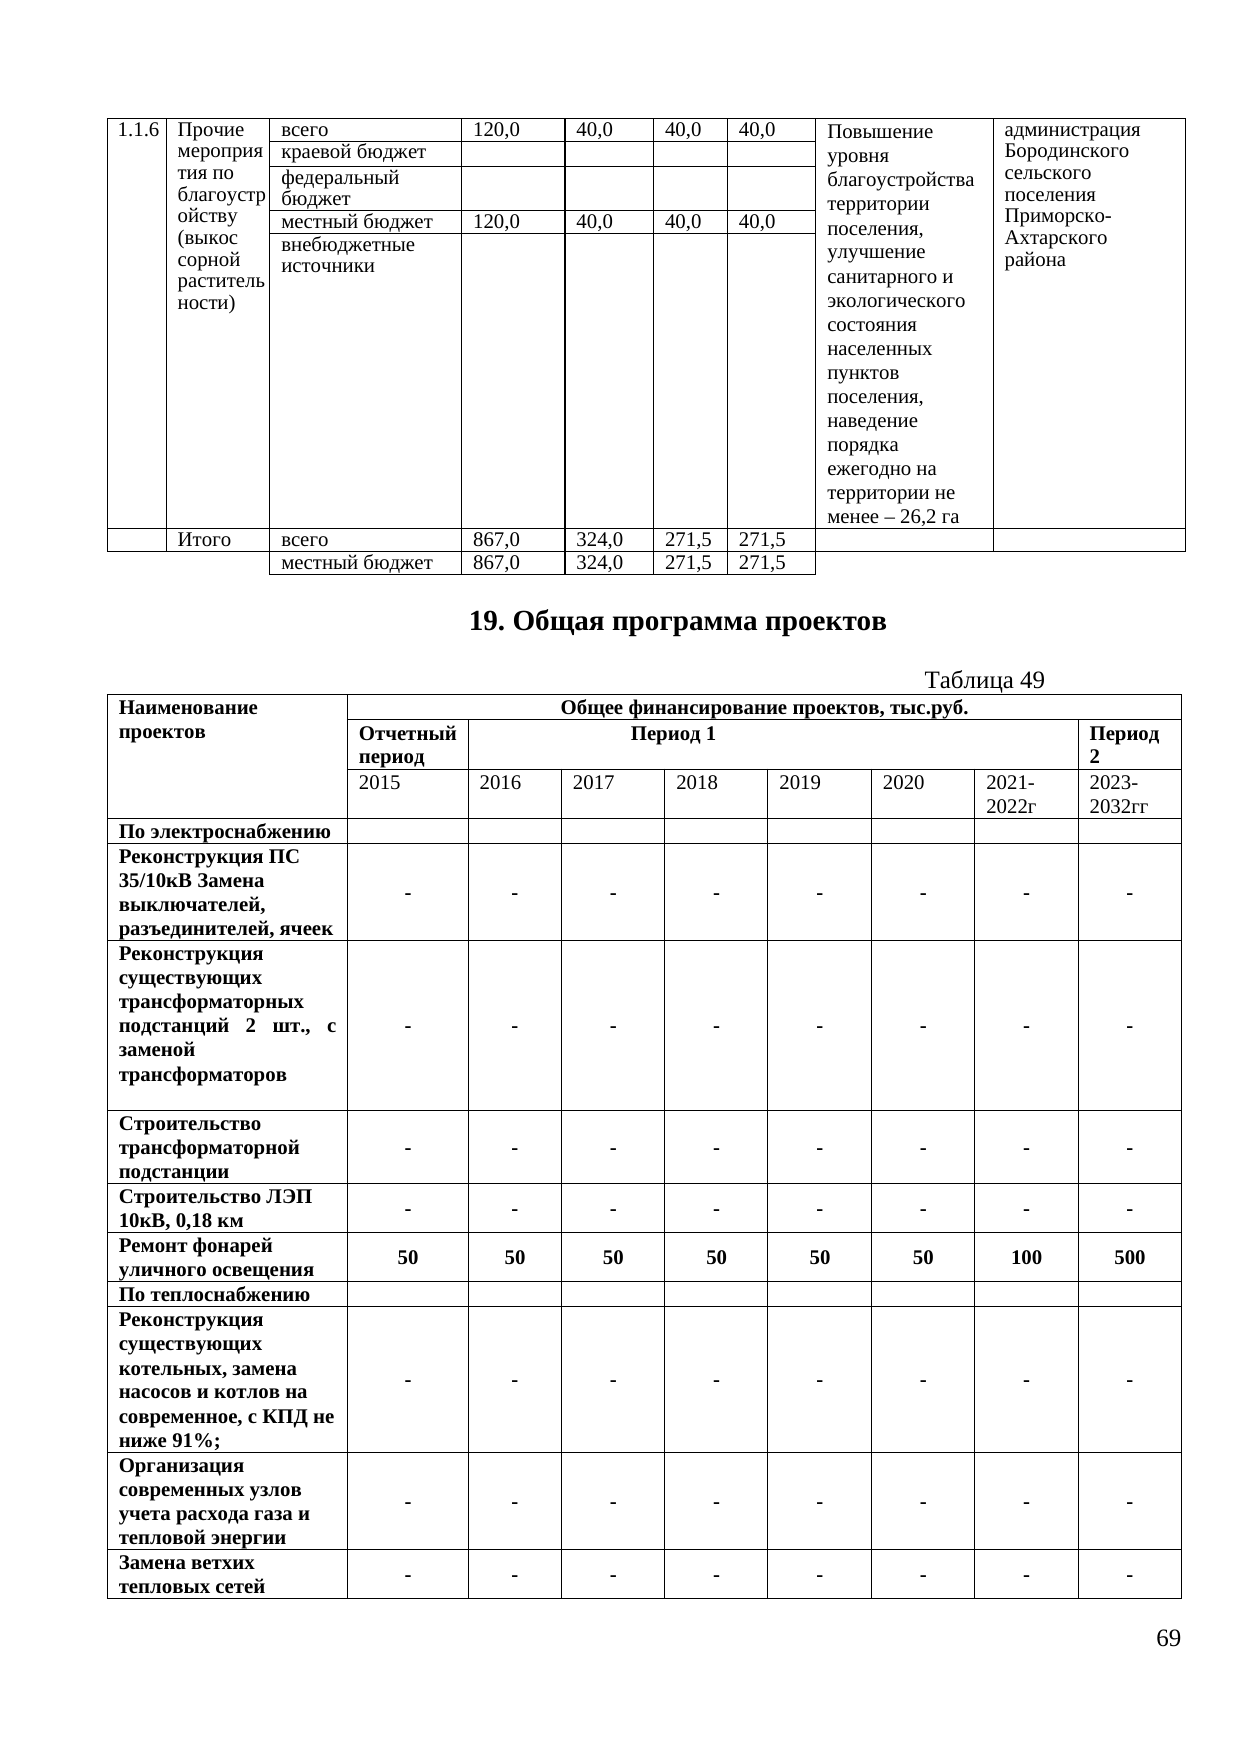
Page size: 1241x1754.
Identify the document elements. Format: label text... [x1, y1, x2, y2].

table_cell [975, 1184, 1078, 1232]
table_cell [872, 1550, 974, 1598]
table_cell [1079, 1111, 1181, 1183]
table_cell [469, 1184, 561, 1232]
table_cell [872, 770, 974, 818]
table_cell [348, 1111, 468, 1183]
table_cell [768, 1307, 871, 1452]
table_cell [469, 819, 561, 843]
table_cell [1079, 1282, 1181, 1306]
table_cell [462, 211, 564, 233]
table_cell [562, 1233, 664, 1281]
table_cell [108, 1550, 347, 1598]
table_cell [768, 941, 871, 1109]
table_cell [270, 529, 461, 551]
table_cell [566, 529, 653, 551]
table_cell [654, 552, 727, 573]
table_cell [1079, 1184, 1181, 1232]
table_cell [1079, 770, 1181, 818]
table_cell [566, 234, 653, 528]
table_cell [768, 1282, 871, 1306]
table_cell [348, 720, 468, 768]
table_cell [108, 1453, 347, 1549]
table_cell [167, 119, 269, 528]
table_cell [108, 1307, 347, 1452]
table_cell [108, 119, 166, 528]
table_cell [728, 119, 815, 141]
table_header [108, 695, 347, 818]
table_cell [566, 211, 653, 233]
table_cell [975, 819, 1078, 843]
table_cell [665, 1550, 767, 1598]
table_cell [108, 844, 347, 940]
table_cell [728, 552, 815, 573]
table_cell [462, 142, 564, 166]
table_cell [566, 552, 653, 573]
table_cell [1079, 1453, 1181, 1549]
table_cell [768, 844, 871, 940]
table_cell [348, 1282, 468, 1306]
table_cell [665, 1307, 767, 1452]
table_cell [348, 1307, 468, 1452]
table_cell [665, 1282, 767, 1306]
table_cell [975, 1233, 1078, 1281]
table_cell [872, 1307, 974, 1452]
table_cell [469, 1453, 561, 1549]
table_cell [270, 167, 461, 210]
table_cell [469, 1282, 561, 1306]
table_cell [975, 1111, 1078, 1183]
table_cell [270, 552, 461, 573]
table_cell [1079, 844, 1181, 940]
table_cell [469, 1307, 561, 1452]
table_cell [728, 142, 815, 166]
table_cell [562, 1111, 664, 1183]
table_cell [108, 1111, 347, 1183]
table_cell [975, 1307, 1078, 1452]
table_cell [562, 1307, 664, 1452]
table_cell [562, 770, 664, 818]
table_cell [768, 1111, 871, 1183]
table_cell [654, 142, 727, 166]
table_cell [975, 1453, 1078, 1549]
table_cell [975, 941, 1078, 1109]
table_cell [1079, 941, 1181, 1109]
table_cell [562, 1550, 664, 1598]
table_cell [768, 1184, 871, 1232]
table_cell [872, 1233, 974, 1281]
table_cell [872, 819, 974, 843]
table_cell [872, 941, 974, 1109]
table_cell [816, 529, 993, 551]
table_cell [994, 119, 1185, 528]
text Таблица 49 [118, 666, 1181, 694]
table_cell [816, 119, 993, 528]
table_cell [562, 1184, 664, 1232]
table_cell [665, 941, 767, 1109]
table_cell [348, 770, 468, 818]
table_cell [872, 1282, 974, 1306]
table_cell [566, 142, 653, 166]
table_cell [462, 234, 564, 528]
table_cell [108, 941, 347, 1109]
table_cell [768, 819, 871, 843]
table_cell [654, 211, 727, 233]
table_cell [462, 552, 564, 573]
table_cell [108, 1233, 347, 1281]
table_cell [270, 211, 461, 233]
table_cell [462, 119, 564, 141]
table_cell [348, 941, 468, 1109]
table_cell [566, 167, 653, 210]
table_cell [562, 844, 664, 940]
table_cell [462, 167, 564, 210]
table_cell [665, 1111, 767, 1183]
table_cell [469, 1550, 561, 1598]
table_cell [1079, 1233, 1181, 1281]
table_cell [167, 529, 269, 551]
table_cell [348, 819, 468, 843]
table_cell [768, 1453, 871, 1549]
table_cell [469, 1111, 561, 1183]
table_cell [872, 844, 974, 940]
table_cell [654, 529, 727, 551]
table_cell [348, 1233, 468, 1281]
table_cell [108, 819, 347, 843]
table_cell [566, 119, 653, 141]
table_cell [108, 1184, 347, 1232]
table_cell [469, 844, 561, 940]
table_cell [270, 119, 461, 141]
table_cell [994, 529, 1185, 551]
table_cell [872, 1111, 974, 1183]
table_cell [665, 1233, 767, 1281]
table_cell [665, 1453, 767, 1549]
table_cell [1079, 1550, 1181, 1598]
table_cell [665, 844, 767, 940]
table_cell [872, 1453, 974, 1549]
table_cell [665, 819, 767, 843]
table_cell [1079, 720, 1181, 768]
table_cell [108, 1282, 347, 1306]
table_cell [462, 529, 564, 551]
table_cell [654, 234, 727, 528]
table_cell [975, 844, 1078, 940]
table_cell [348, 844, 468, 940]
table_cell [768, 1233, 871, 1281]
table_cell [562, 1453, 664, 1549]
text 19. Общая программа проектов [118, 603, 1181, 637]
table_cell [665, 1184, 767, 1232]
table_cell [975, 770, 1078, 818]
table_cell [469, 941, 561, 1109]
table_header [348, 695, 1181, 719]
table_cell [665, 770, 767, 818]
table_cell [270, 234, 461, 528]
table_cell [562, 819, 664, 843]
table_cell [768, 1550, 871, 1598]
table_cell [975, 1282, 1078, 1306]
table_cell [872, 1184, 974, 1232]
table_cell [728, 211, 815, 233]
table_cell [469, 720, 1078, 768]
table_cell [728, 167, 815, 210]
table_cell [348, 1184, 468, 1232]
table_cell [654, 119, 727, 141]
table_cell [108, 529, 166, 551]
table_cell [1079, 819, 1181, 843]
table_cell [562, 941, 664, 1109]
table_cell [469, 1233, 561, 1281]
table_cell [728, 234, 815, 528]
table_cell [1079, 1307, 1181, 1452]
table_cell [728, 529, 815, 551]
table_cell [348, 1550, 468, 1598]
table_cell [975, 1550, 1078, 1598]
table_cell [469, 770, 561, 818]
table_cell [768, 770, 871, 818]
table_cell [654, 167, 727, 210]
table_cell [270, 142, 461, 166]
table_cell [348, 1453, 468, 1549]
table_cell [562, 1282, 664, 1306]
